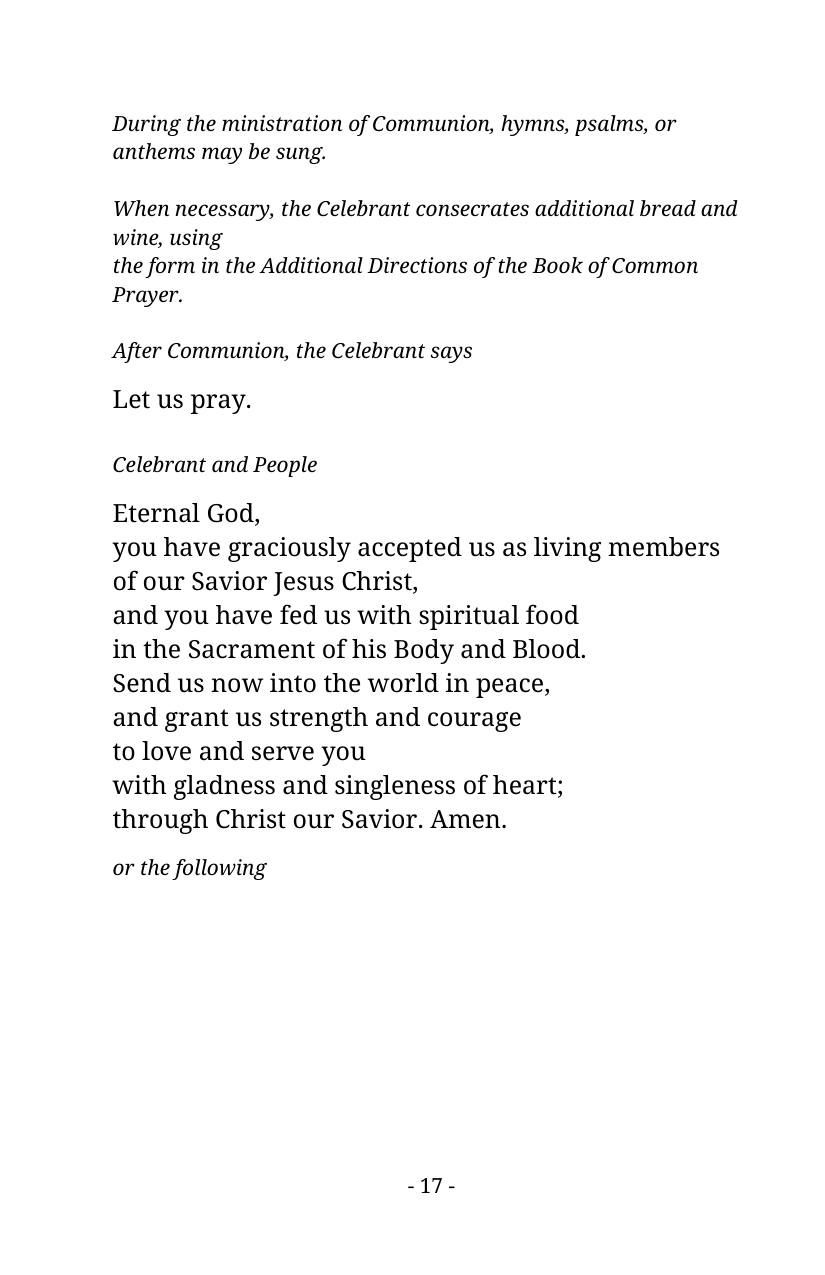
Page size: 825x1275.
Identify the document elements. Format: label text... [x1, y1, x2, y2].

text you have graciously accepted us as living members [112, 529, 750, 564]
text and you have fed us with spiritual food [112, 598, 750, 632]
text through Christ our Savior. Amen. [112, 802, 750, 836]
text Celebrant and People [112, 450, 750, 478]
text the form in the Additional Directions of the Book of Common Prayer. [112, 251, 750, 308]
text with gladness and singleness of heart; [112, 768, 750, 802]
text When necessary, the Celebrant consecrates additional bread and wine, using [112, 194, 750, 251]
text Let us pray. [112, 382, 750, 416]
text to love and serve you [112, 734, 750, 768]
text or the following [112, 853, 750, 882]
text and grant us strength and courage [112, 700, 750, 734]
text Eternal God, [112, 496, 750, 529]
text in the Sacrament of his Body and Blood. [112, 632, 750, 666]
text After Communion, the Celebrant says [112, 337, 750, 365]
text During the ministration of Communion, hymns, psalms, or anthems may be sung. [112, 109, 750, 166]
text Send us now into the world in peace, [112, 666, 750, 700]
text of our Savior Jesus Christ, [112, 564, 750, 598]
